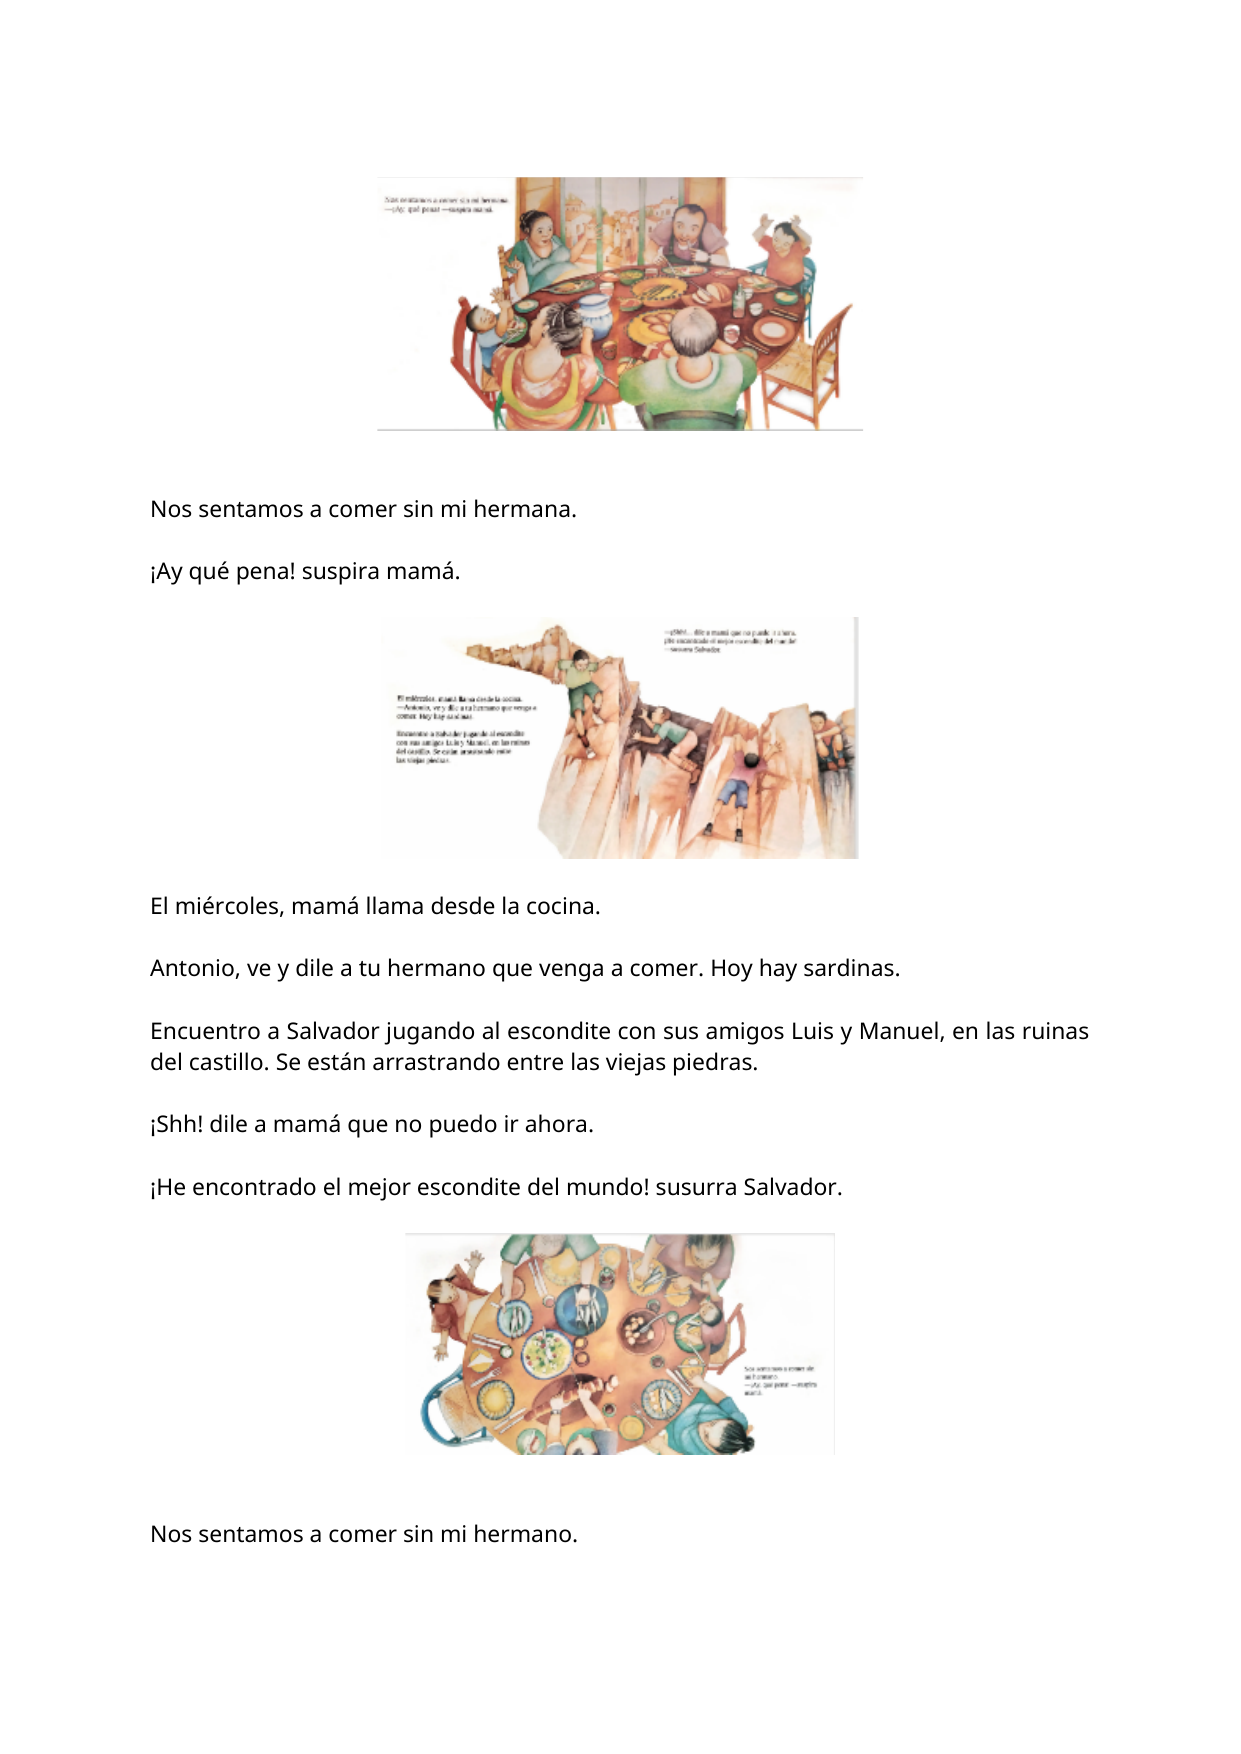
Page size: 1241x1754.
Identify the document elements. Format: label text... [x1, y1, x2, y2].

picture [377, 177, 864, 431]
text Nos sentamos a comer sin mi hermana. [150, 493, 1090, 524]
text Nos sentamos a comer sin mi hermano. [150, 1517, 1090, 1549]
text El miércoles, mamá llama desde la cocina. [150, 889, 1090, 921]
picture [405, 1233, 835, 1455]
text ¡Shh! dile a mamá que no puedo ir ahora. [150, 1108, 1090, 1139]
picture [381, 617, 859, 859]
text Antonio, ve y dile a tu hermano que venga a comer. Hoy hay sardinas. [150, 952, 1090, 983]
text ¡He encontrado el mejor escondite del mundo! susurra Salvador. [150, 1171, 1090, 1202]
text ¡Ay qué pena! suspira mamá. [150, 555, 1090, 586]
text Encuentro a Salvador jugando al escondite con sus amigos Luis y Manuel, en las ruinas del castillo. Se están arrastrando entre las viejas piedras. [150, 1014, 1090, 1077]
